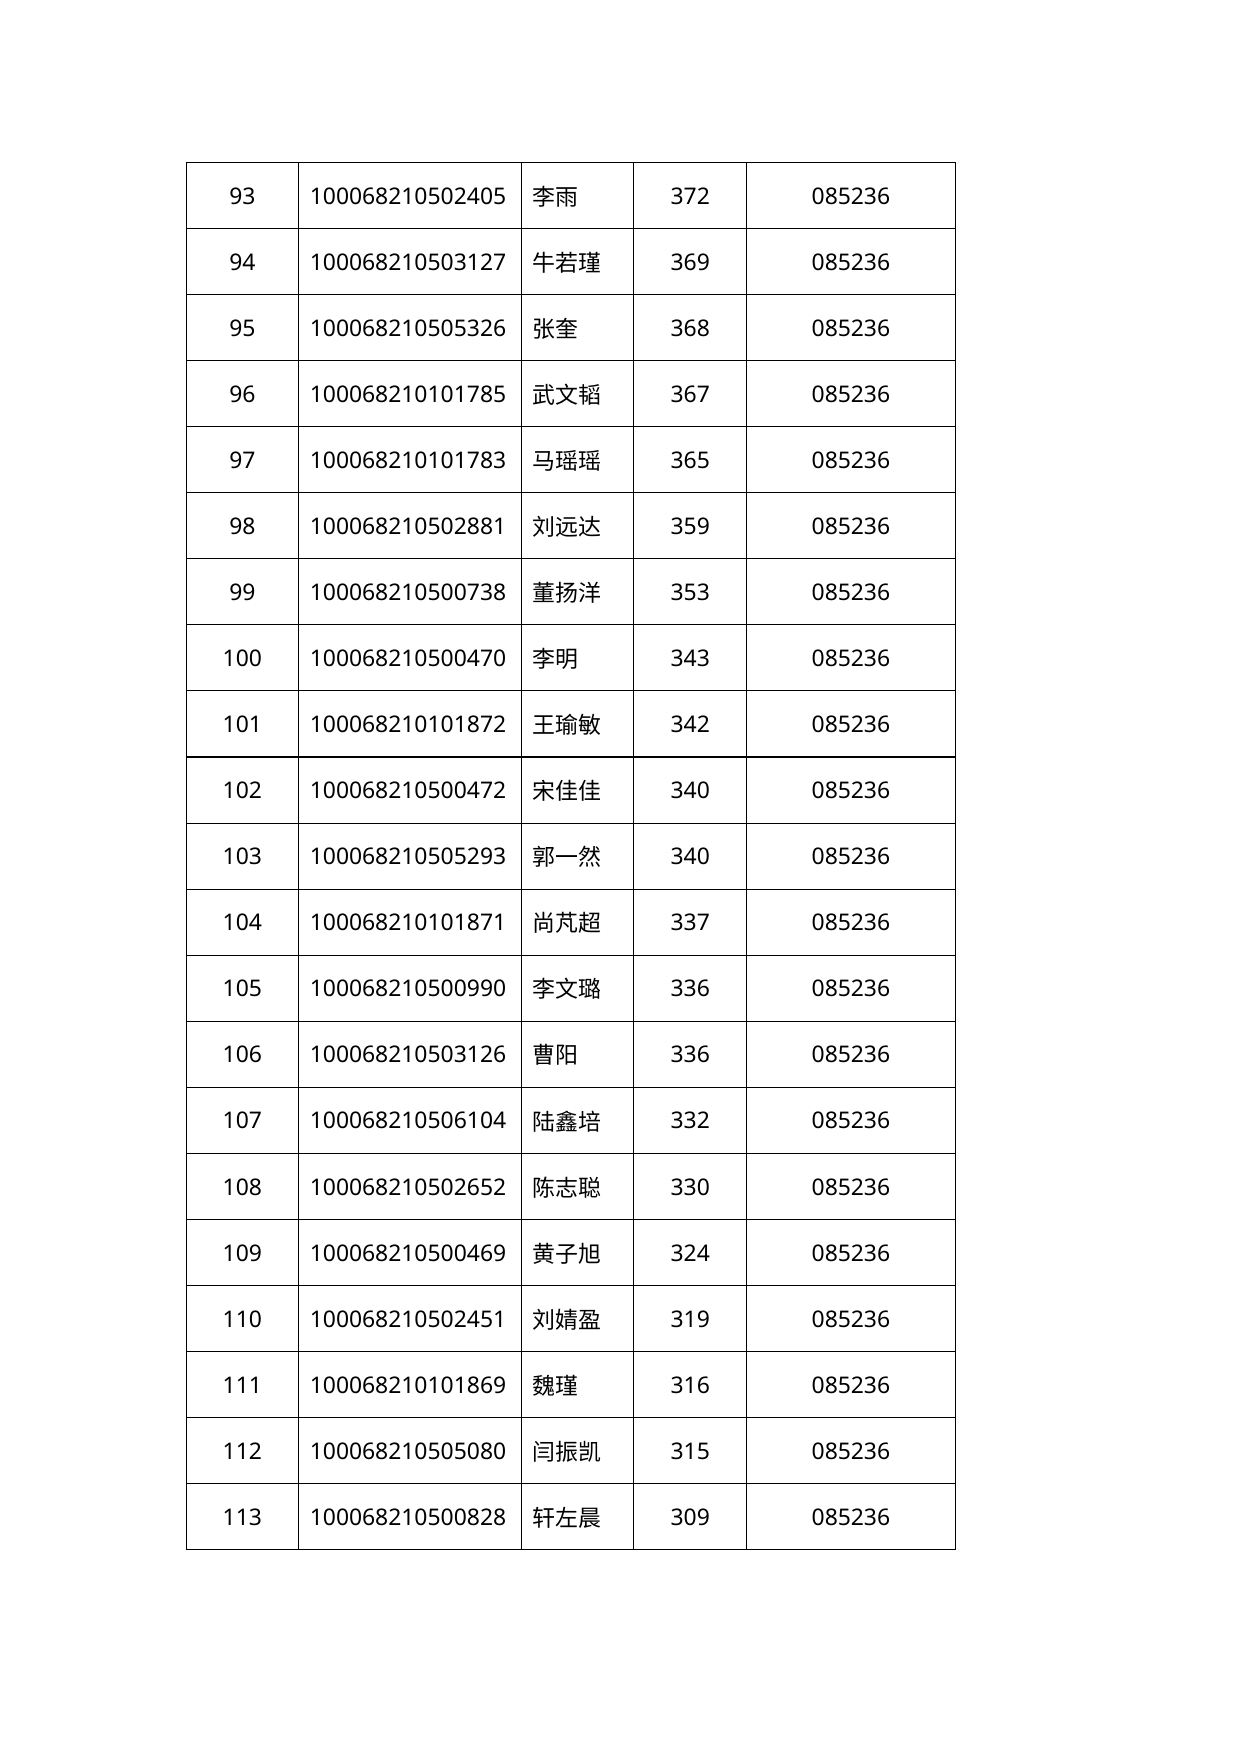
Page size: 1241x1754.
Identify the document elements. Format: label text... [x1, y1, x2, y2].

table_cell 113 [187, 1484, 298, 1549]
table_cell 100068210500738 [299, 559, 521, 624]
table_cell 107 [187, 1088, 298, 1153]
table_cell 武文韬 [522, 361, 633, 426]
table_cell 99 [187, 559, 298, 624]
table_cell 085236 [747, 824, 955, 888]
table_cell 98 [187, 493, 298, 558]
table_cell 332 [634, 1088, 746, 1153]
table_cell 马瑶瑶 [522, 427, 633, 492]
table_cell 103 [187, 824, 298, 888]
table_cell 101 [187, 691, 298, 756]
table_cell 309 [634, 1484, 746, 1549]
table_cell 100068210502405 [299, 163, 521, 228]
table_cell 李雨 [522, 163, 633, 228]
table_cell 96 [187, 361, 298, 426]
table_cell 372 [634, 163, 746, 228]
table_cell 336 [634, 1022, 746, 1087]
table_cell 085236 [747, 295, 955, 360]
table_cell 陆鑫培 [522, 1088, 633, 1153]
table_cell 330 [634, 1154, 746, 1219]
table_cell 100068210505080 [299, 1418, 521, 1483]
table_cell 100068210101785 [299, 361, 521, 426]
table_cell 魏瑾 [522, 1352, 633, 1417]
table_cell 365 [634, 427, 746, 492]
table_cell 104 [187, 890, 298, 954]
table_cell 尚芃超 [522, 890, 633, 954]
table_cell 闫振凯 [522, 1418, 633, 1483]
table_cell 085236 [747, 1022, 955, 1087]
table_cell 367 [634, 361, 746, 426]
table_cell 100068210505326 [299, 295, 521, 360]
table_cell 100068210505293 [299, 824, 521, 888]
table_cell 95 [187, 295, 298, 360]
table_cell 曹阳 [522, 1022, 633, 1087]
table_cell 085236 [747, 427, 955, 492]
table_cell 94 [187, 229, 298, 294]
table_cell 100068210502451 [299, 1286, 521, 1351]
table_cell 085236 [747, 1220, 955, 1285]
table_cell 轩左晨 [522, 1484, 633, 1549]
table_cell 085236 [747, 1484, 955, 1549]
table_cell 085236 [747, 1286, 955, 1351]
table_cell 085236 [747, 625, 955, 690]
table_cell 085236 [747, 691, 955, 756]
table_cell 97 [187, 427, 298, 492]
table_cell 368 [634, 295, 746, 360]
table_cell 111 [187, 1352, 298, 1417]
table_cell 100068210500470 [299, 625, 521, 690]
table_cell 109 [187, 1220, 298, 1285]
table_cell 085236 [747, 493, 955, 558]
table_cell 110 [187, 1286, 298, 1351]
table_cell 100068210503127 [299, 229, 521, 294]
table_cell 316 [634, 1352, 746, 1417]
table_cell 王瑜敏 [522, 691, 633, 756]
table_cell 张奎 [522, 295, 633, 360]
table_cell 100 [187, 625, 298, 690]
table_cell 353 [634, 559, 746, 624]
table_cell 100068210500828 [299, 1484, 521, 1549]
table_cell 100068210500990 [299, 956, 521, 1021]
table_cell 324 [634, 1220, 746, 1285]
table_cell 085236 [747, 1418, 955, 1483]
table_cell 100068210101783 [299, 427, 521, 492]
table_cell 李明 [522, 625, 633, 690]
table_cell 085236 [747, 956, 955, 1021]
table_cell 刘远达 [522, 493, 633, 558]
table_cell 郭一然 [522, 824, 633, 888]
table_cell 342 [634, 691, 746, 756]
table_cell 106 [187, 1022, 298, 1087]
table_cell 100068210101872 [299, 691, 521, 756]
table_cell 340 [634, 758, 746, 822]
table_cell 315 [634, 1418, 746, 1483]
table_cell 刘婧盈 [522, 1286, 633, 1351]
table_cell 102 [187, 758, 298, 822]
table_cell 105 [187, 956, 298, 1021]
table_cell 108 [187, 1154, 298, 1219]
table_cell 085236 [747, 361, 955, 426]
table_cell 085236 [747, 163, 955, 228]
table_cell 100068210101869 [299, 1352, 521, 1417]
table_cell 100068210506104 [299, 1088, 521, 1153]
table_cell 085236 [747, 890, 955, 954]
table_cell 陈志聪 [522, 1154, 633, 1219]
table_cell 93 [187, 163, 298, 228]
table_cell 085236 [747, 1352, 955, 1417]
table_cell 100068210101871 [299, 890, 521, 954]
table_cell 100068210502881 [299, 493, 521, 558]
table_cell 359 [634, 493, 746, 558]
table_cell 黄子旭 [522, 1220, 633, 1285]
table_cell 319 [634, 1286, 746, 1351]
table_cell 369 [634, 229, 746, 294]
table_cell 宋佳佳 [522, 758, 633, 822]
table_cell 100068210502652 [299, 1154, 521, 1219]
table_cell 100068210500472 [299, 758, 521, 822]
table_cell 340 [634, 824, 746, 888]
table_cell 343 [634, 625, 746, 690]
table_cell 李文璐 [522, 956, 633, 1021]
table_cell 337 [634, 890, 746, 954]
table_cell 085236 [747, 559, 955, 624]
table_cell 100068210503126 [299, 1022, 521, 1087]
table_cell 董扬洋 [522, 559, 633, 624]
table_cell 085236 [747, 229, 955, 294]
table_cell 336 [634, 956, 746, 1021]
table_cell 085236 [747, 758, 955, 822]
table_cell 牛若瑾 [522, 229, 633, 294]
table_cell 100068210500469 [299, 1220, 521, 1285]
table_cell 112 [187, 1418, 298, 1483]
table_cell 085236 [747, 1154, 955, 1219]
table_cell 085236 [747, 1088, 955, 1153]
